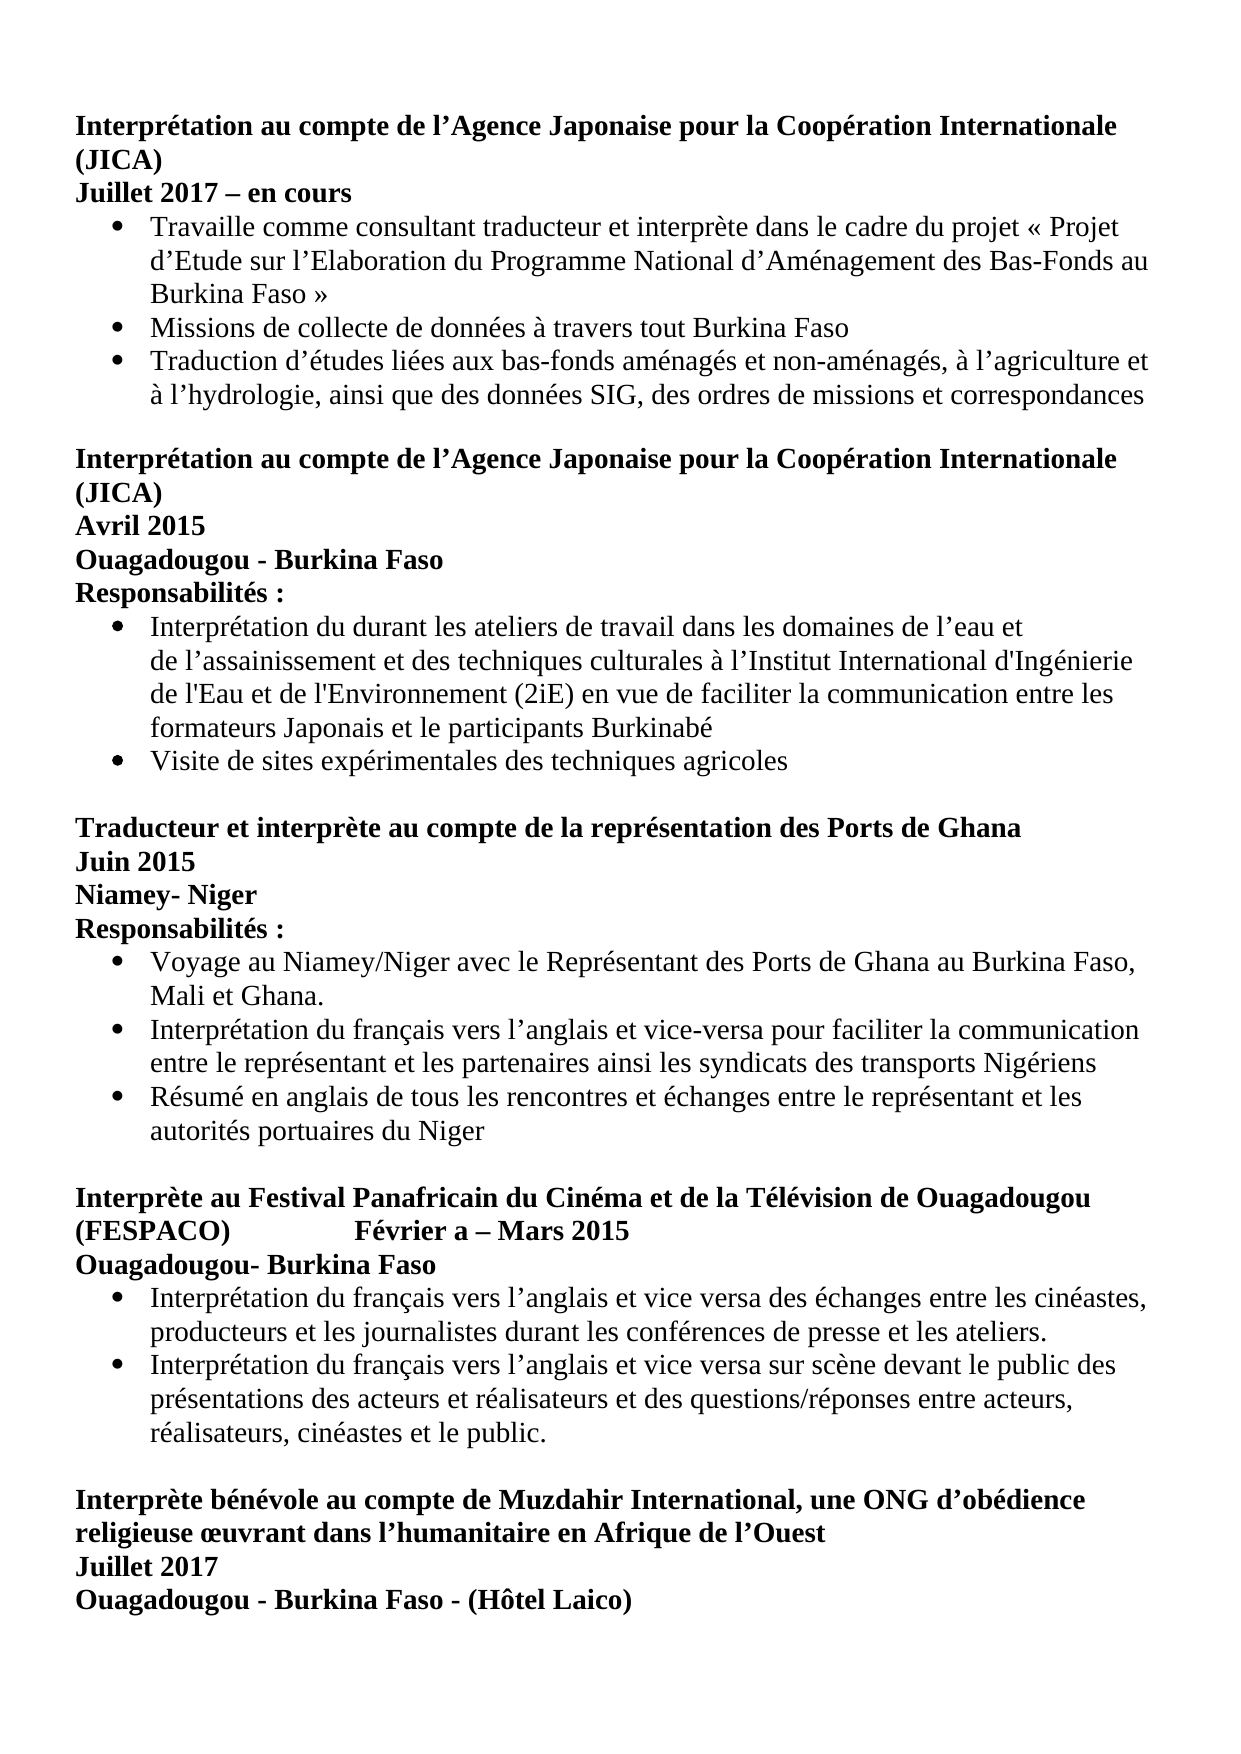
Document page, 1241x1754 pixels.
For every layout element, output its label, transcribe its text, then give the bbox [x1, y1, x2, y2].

text Interprète au Festival Panafricain du Cinéma et de la Télévision de Ouagadougou (FESPACO) Février a – Mars 2015 [75, 1180, 1165, 1247]
text Avril 2015 [75, 508, 1165, 542]
list Interprétation du durant les ateliers de travail dans les domaines de l’eau et de l’assainissement et des techniques culturales à l’Institut International d'Ingénierie de l'Eau et de l'Environnement (2iE) en vue de faciliter la communication entre les formateurs Japonais et le participants Burkinabé [112, 609, 1165, 743]
text Niamey- Niger [75, 877, 1165, 911]
text Juillet 2017 – en cours [75, 176, 1165, 209]
text Ouagadougou - Burkina Faso [75, 542, 1165, 575]
list Interprétation du français vers l’anglais et vice versa sur scène devant le public des présentations des acteurs et réalisateurs et des questions/réponses entre acteurs, réalisateurs, cinéastes et le public. [112, 1347, 1165, 1448]
list Traduction d’études liées aux bas-fonds aménagés et non-aménagés, à l’agriculture et à l’hydrologie, ainsi que des données SIG, des ordres de missions et correspondances [112, 343, 1165, 441]
list Interprétation du français vers l’anglais et vice versa des échanges entre les cinéastes, producteurs et les journalistes durant les conférences de presse et les ateliers. [112, 1280, 1165, 1347]
text Juillet 2017 [75, 1549, 1165, 1582]
text Ouagadougou - Burkina Faso - (Hôtel Laico) [75, 1582, 1165, 1616]
text Interprétation au compte de l’Agence Japonaise pour la Coopération Internationale (JICA) [75, 108, 1165, 176]
list Résumé en anglais de tous les rencontres et échanges entre le représentant et les autorités portuaires du Niger [112, 1079, 1165, 1146]
list Missions de collecte de données à travers tout Burkina Faso [112, 310, 1165, 343]
text Traducteur et interprète au compte de la représentation des Ports de Ghana Juin 2015 [75, 810, 1165, 877]
text Responsabilités : [75, 575, 1165, 609]
text Responsabilités : [75, 911, 1165, 944]
list Travaille comme consultant traducteur et interprète dans le cadre du projet « Projet d’Etude sur l’Elaboration du Programme National d’Aménagement des Bas-Fonds au Burkina Faso » [112, 209, 1165, 310]
text Interprète bénévole au compte de Muzdahir International, une ONG d’obédience religieuse œuvrant dans l’humanitaire en Afrique de l’Ouest [75, 1482, 1165, 1549]
list Voyage au Niamey/Niger avec le Représentant des Ports de Ghana au Burkina Faso, Mali et Ghana. [112, 944, 1165, 1012]
list Visite de sites expérimentales des techniques agricoles [112, 743, 1165, 777]
text Ouagadougou- Burkina Faso [75, 1247, 1165, 1280]
list Interprétation du français vers l’anglais et vice-versa pour faciliter la communication entre le représentant et les partenaires ainsi les syndicats des transports Nigériens [112, 1012, 1165, 1079]
text Interprétation au compte de l’Agence Japonaise pour la Coopération Internationale (JICA) [75, 441, 1165, 508]
